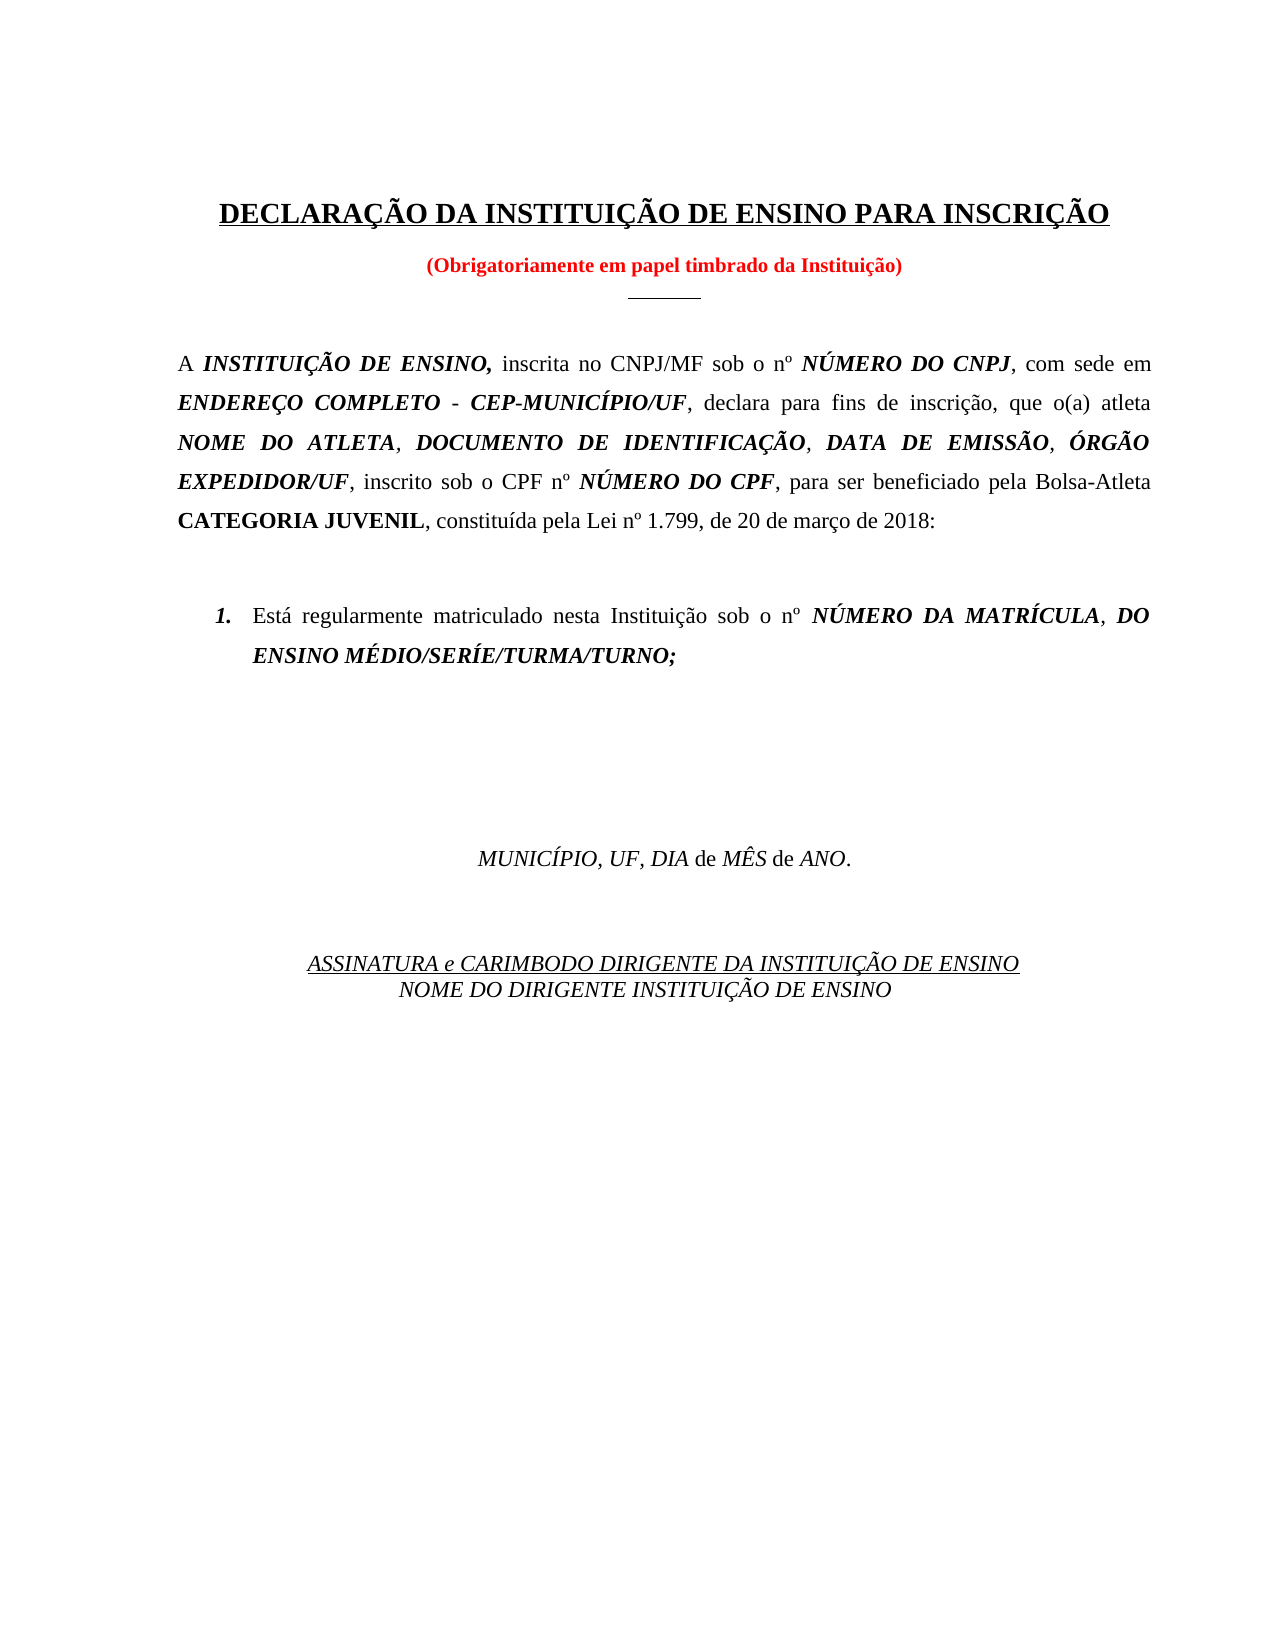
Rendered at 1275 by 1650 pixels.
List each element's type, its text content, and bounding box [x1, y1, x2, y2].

text MUNICÍPIO, UF, DIA de MÊS de ANO. [177, 845, 1152, 871]
text A INSTITUIÇÃO DE ENSINO, inscrita no CNPJ/MF sob o nº NÚMERO DO CNPJ, com sede - CEP-MUNICÍPIO/UF, declara para fins de inscrição, que o(a) atleta NOME DO ATLETA, DOCUMENTO DE IDENTIFICAÇÃO, DATA DE EMISSÃO, ÓRGÃO EXPEDIDOR/UF, inscrito sob o CPF nº NÚMERO DO CPF, para ser beneficiado pela Bolsa-Atleta CATEGORIA JUVENIL, constituída pela Lei nº 1.799, de 20 de março de 2018: [177, 349, 1152, 534]
text ASSINATURA e CARIMBODO DIRIGENTE DA INSTITUIÇÃO DE ENSINO [177, 950, 1152, 977]
text (Obrigatoriamente em papel timbrado da Instituição) [177, 253, 1152, 277]
list Está regularmente matriculado nesta Instituição sob o nº NÚMERO DA MATRÍCULA, DO ENSINO MÉDIO/SERÍE/TURMA/TURNO; [215, 602, 1152, 668]
text NOME DO DIRIGENTE INSTITUIÇÃO DE ENSINO [325, 977, 1152, 1003]
text DECLARAÇÃO DA INSTITUIÇÃO DE ENSINO PARA INSCRIÇÃO [177, 196, 1152, 229]
